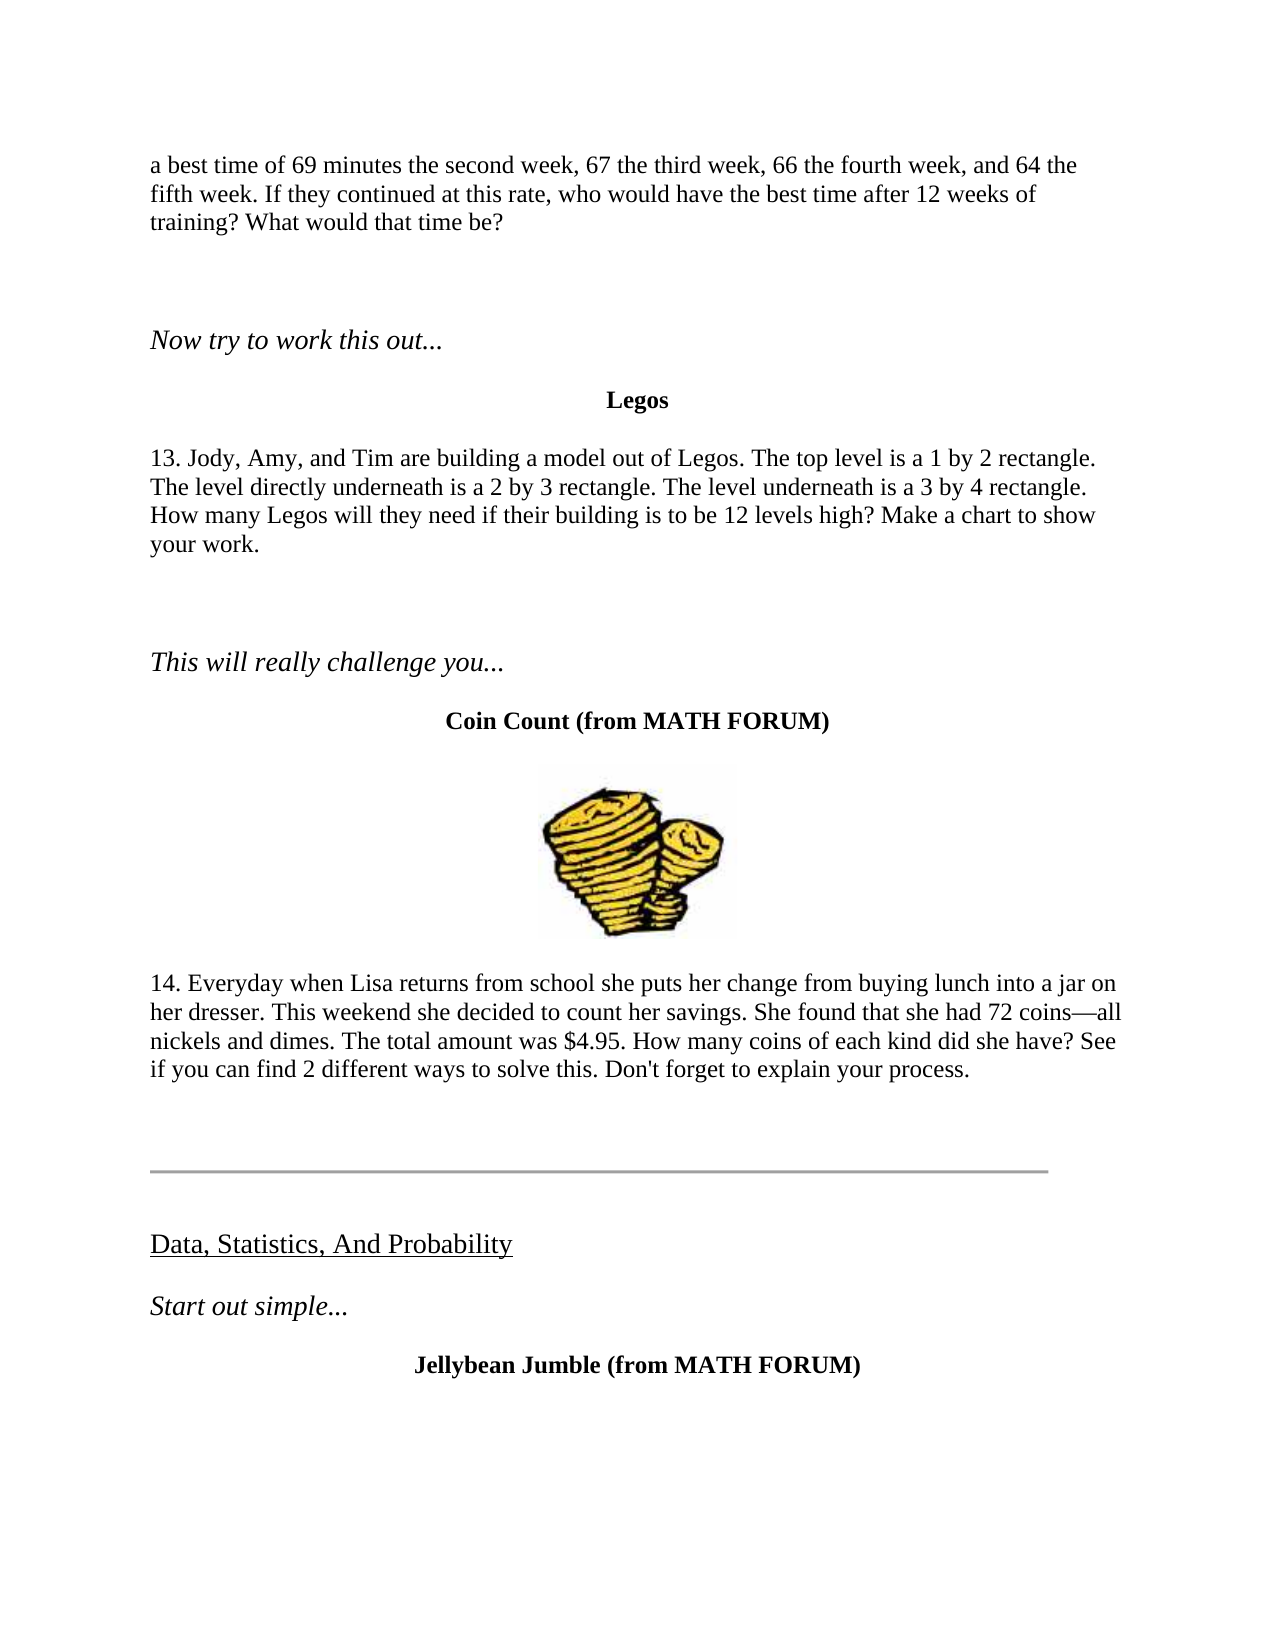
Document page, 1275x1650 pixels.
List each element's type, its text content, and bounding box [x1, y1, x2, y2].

text Jellybean Jumble (from MATH FORUM) [150, 1351, 1125, 1379]
picture [537, 764, 738, 939]
text Legos [150, 385, 1125, 414]
text This will really challenge you... [150, 645, 1125, 677]
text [150, 150, 1125, 236]
text Data, Statistics, And Probability [150, 1227, 1125, 1260]
text 13. Jody, Amy, and Tim are building a model out of Legos. The top level is a 1 by 2 rectangle. The level directly underneath is a 2 by 3 rectangle. The level underneath is a 3 by 4 rectangle. How many Legos will they need if their building is to be 12 levels high? Make a chart to show your work. [150, 443, 1125, 558]
text Now try to work this out... [150, 323, 1125, 356]
text Start out simple... [150, 1289, 1125, 1321]
text Coin Count (from MATH FORUM) [150, 706, 1125, 735]
text 14. Everyday when Lisa returns from school she puts her change from buying lunch into a jar on her dresser. This weekend she decided to count her savings. She found that she had 72 coins—all nickels and dimes. The total amount was $4.95. How many coins of each kind did she have? See if you can find 2 different ways to solve this. Don't forget to explain your process. [150, 968, 1125, 1083]
